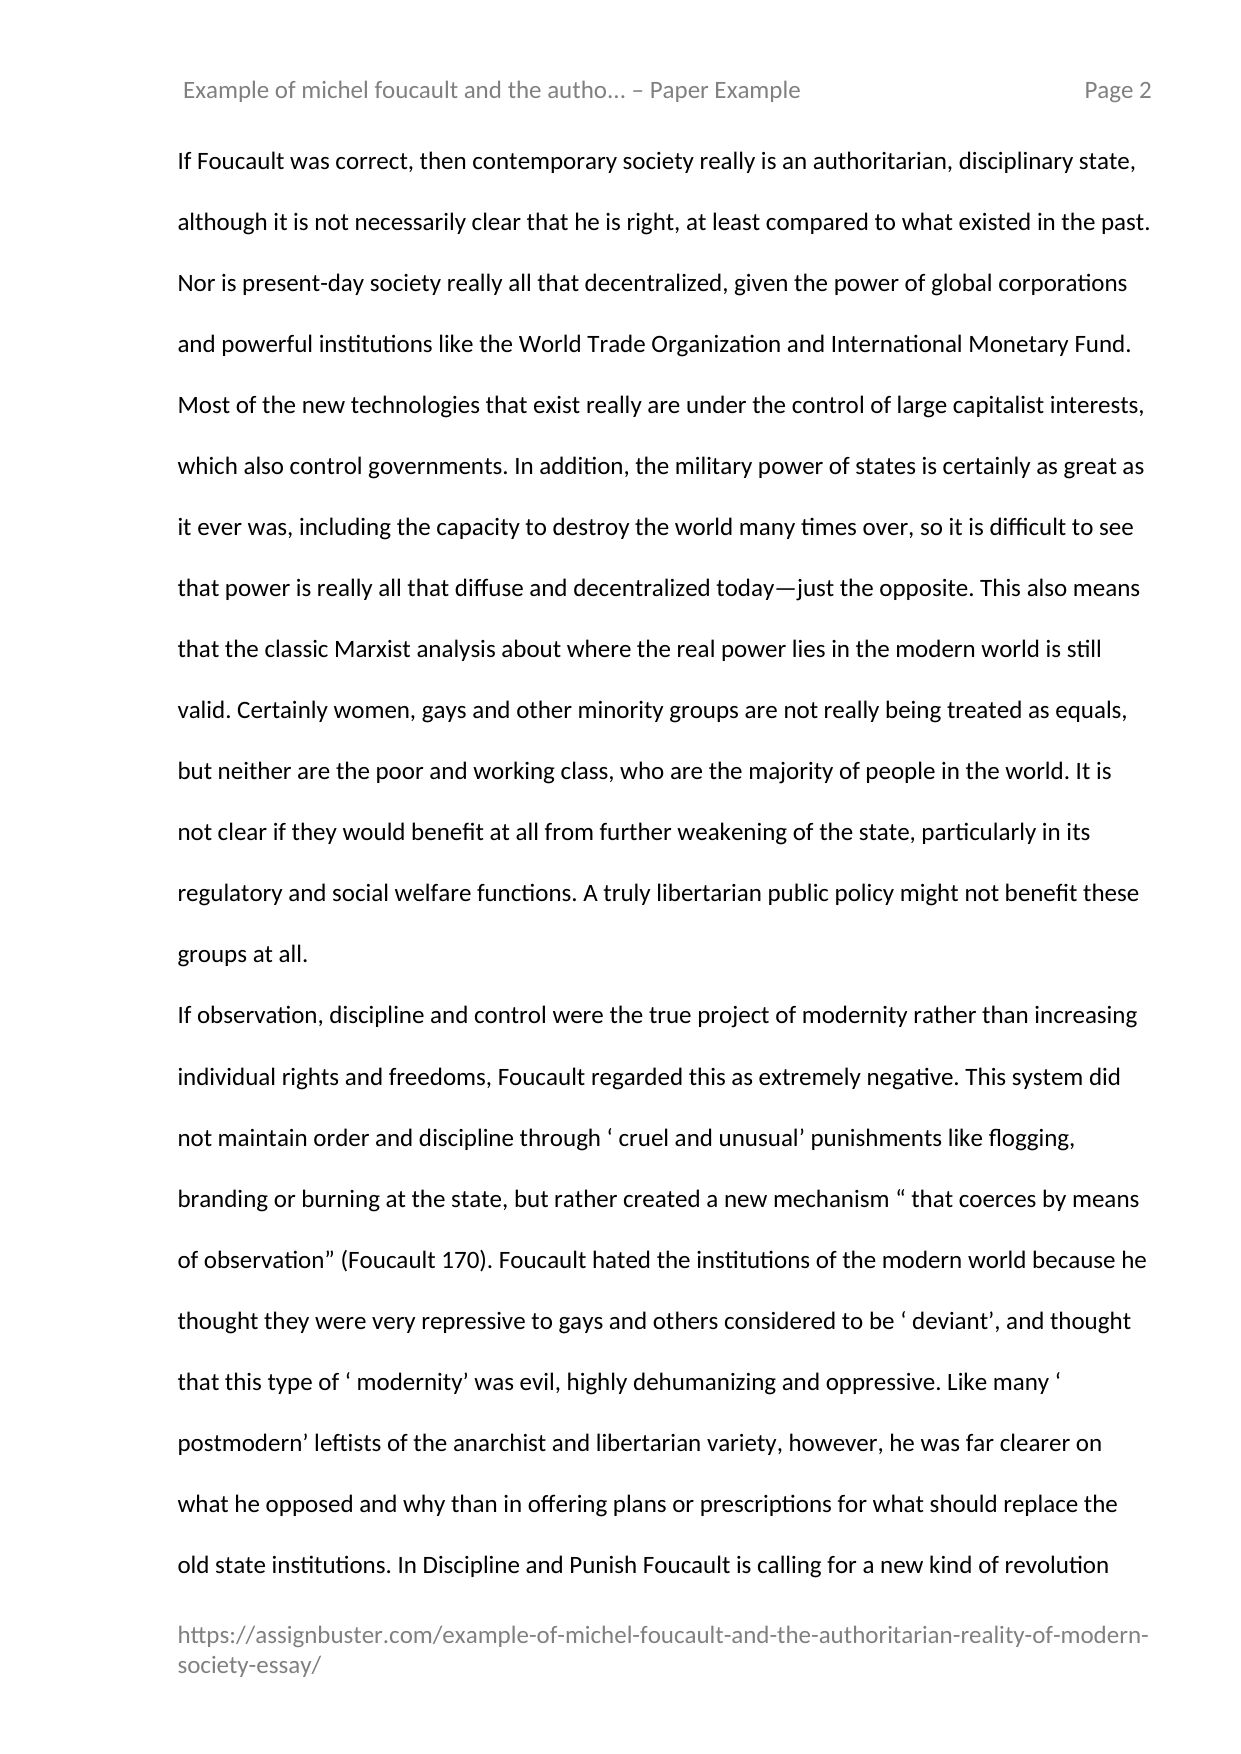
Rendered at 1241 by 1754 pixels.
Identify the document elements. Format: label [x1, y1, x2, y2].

text [177, 145, 1152, 1579]
